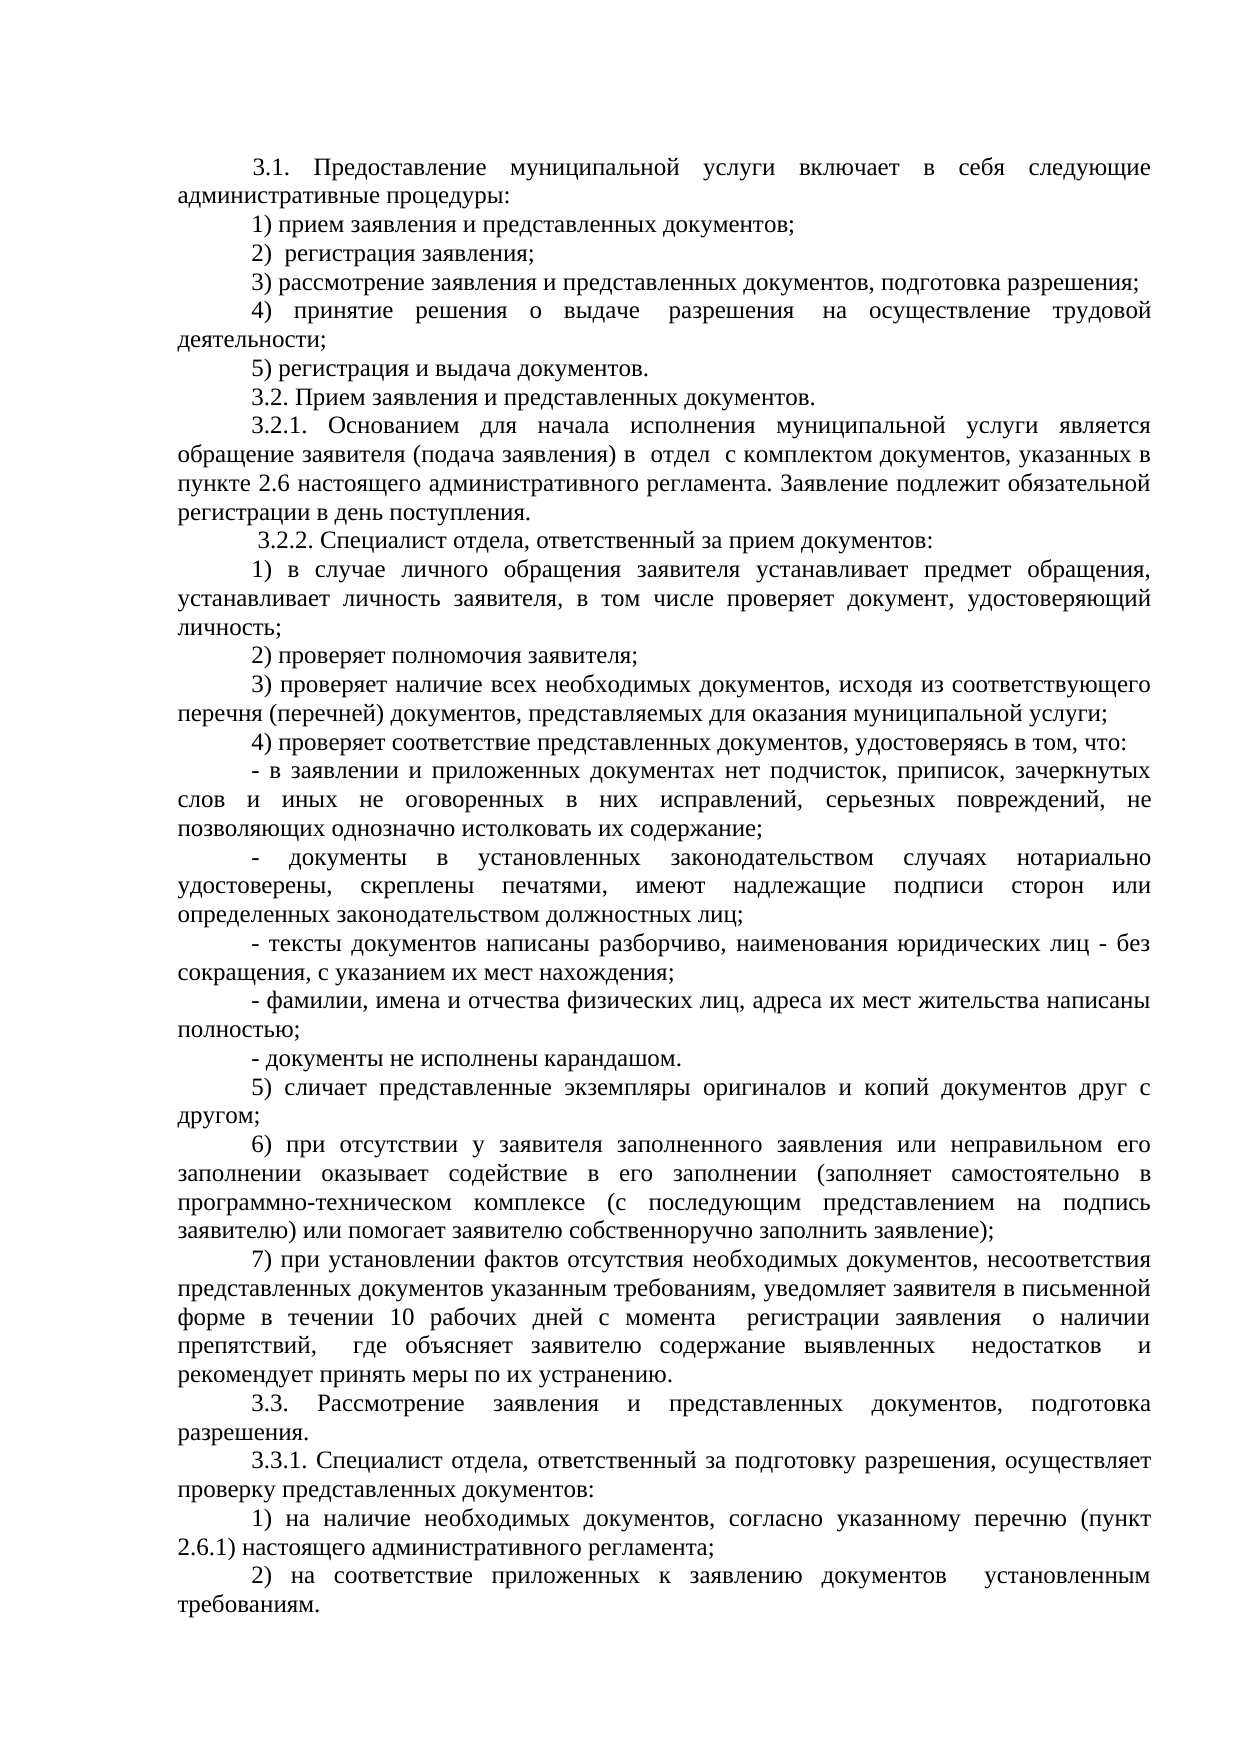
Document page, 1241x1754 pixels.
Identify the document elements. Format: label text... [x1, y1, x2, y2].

text 5) регистрация и выдача документов. [177, 353, 1152, 382]
text 7) при установлении фактов отсутствия необходимых документов, несоответствия представленных документов указанным требованиям, уведомляет заявителя в письменной форме в течении 10 рабочих дней с момента регистрации заявления о наличии препятствий, где объясняет заявителю содержание выявленных недостатков и рекомендует принять меры по их устранению. [177, 1244, 1152, 1388]
text 6) при отсутствии у заявителя заполненного заявления или неправильном его заполнении оказывает содействие в его заполнении (заполняет самостоятельно в программно-техническом комплексе (с последующим представлением на подпись заявителю) или помогает заявителю собственноручно заполнить заявление); [177, 1129, 1152, 1244]
text 5) сличает представленные экземпляры оригиналов и копий документов друг с другом; [177, 1072, 1152, 1129]
text - тексты документов написаны разборчиво, наименования юридических лиц - без сокращения, с указанием их мест нахождения; [177, 928, 1152, 985]
text 3) рассмотрение заявления и представленных документов, подготовка разрешения; [177, 267, 1152, 295]
text - документы не исполнены карандашом. [177, 1043, 1152, 1072]
text 2) на соответствие приложенных к заявлению документов установленным требованиям. [177, 1560, 1152, 1618]
text 4) принятие решения о выдаче разрешения на осуществление трудовой деятельности; [177, 295, 1152, 353]
text - в заявлении и приложенных документах нет подчисток, приписок, зачеркнутых слов и иных не оговоренных в них исправлений, серьезных повреждений, не позволяющих однозначно истолковать их содержание; [177, 755, 1152, 842]
text 1) в случае личного обращения заявителя устанавливает предмет обращения, устанавливает личность заявителя, в том числе проверяет документ, удостоверяющий личность; [177, 554, 1152, 640]
text - фамилии, имена и отчества физических лиц, адреса их мест жительства написаны полностью; [177, 985, 1152, 1043]
text 3.1. Предоставление муниципальной услуги включает в себя следующие административные процедуры: [177, 152, 1152, 209]
text 3.2. Прием заявления и представленных документов. [177, 382, 1152, 410]
text - документы в установленных законодательством случаях нотариально удостоверены, скреплены печатями, имеют надлежащие подписи сторон или определенных законодательством должностных лиц; [177, 842, 1152, 928]
text 2) проверяет полномочия заявителя; [177, 640, 1152, 669]
text 4) проверяет соответствие представленных документов, удостоверяясь в том, что: [177, 727, 1152, 755]
text 3) проверяет наличие всех необходимых документов, исходя из соответствующего перечня (перечней) документов, представляемых для оказания муниципальной услуги; [177, 669, 1152, 727]
text 3.3.1. Специалист отдела, ответственный за подготовку разрешения, осуществляет проверку представленных документов: [177, 1445, 1152, 1503]
text 3.2.2. Специалист отдела, ответственный за прием документов: [177, 525, 1152, 554]
text 1) на наличие необходимых документов, согласно указанному перечню (пункт 2.6.1) настоящего административного регламента; [177, 1503, 1152, 1560]
text 1) прием заявления и представленных документов; [177, 209, 1152, 238]
text 3.3. Рассмотрение заявления и представленных документов, подготовка разрешения. [177, 1388, 1152, 1445]
text 3.2.1. Основанием для начала исполнения муниципальной услуги является обращение заявителя (подача заявления) в отдел с комплектом документов, указанных в пункте 2.6 настоящего административного регламента. Заявление подлежит обязательной регистрации в день поступления. [177, 410, 1152, 525]
text 2) регистрация заявления; [177, 238, 1152, 267]
